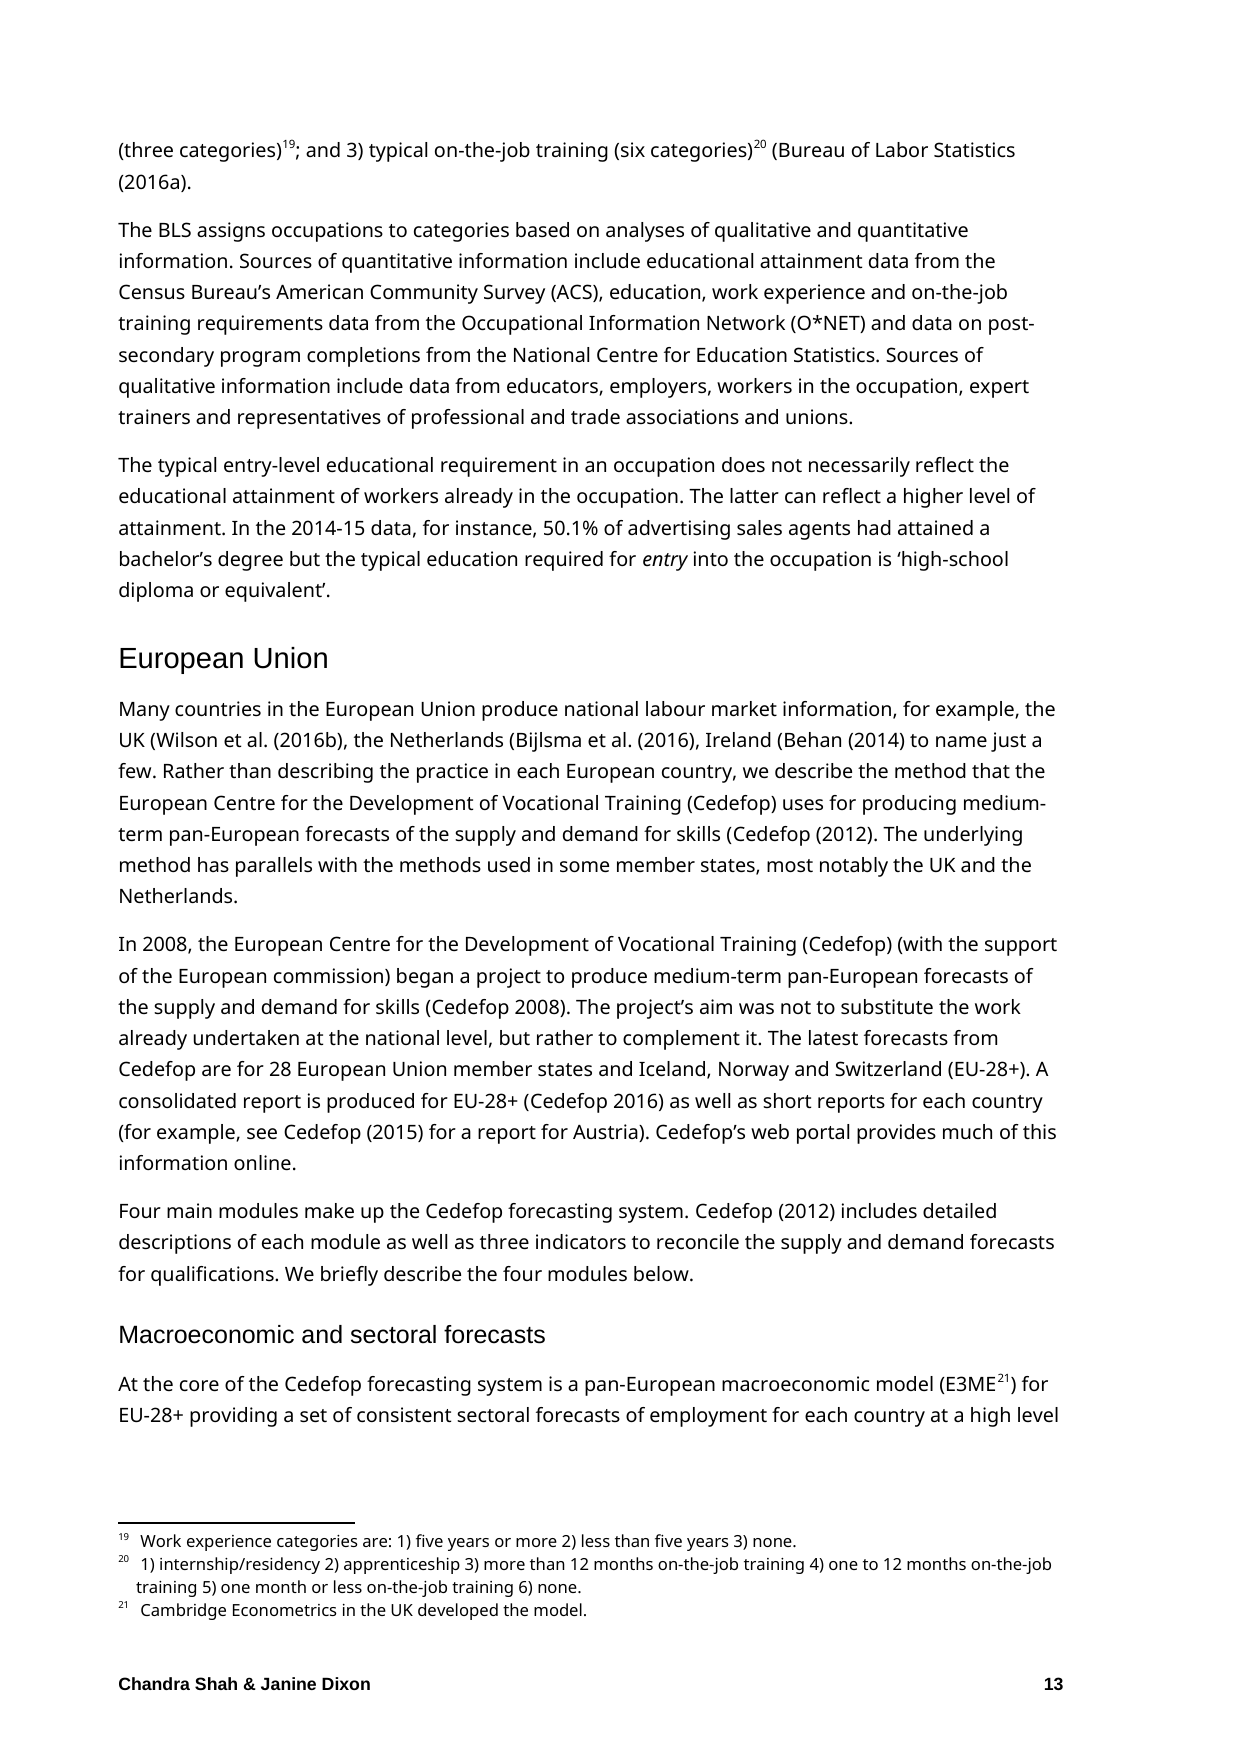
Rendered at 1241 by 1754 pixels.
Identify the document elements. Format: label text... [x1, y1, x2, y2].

text The BLS assigns occupations to categories based on analyses of qualitative and quantitative information. Sources of quantitative information include educational attainment data from the Census Bureau’s American Community Survey (ACS), education, work experience and on-the-job training requirements data from the Occupational Information Network (O*NET) and data on post-secondary program completions from the National Centre for Education Statistics. Sources of qualitative information include data from educators, employers, workers in the occupation, expert trainers and representatives of professional and trade associations and unions. [118, 212, 1063, 431]
subtitle Macroeconomic and sectoral forecasts [118, 1316, 1063, 1350]
text The typical entry-level educational requirement in an occupation does not necessarily reflect the educational attainment of workers already in the occupation. The latter can reflect a higher level of attainment. In the 2014-15 data, for instance, 50.1% of advertising sales agents had attained a bachelor’s degree but the typical education required for entry into the occupation is ‘high-school diploma or equivalent’. [118, 447, 1063, 604]
text In 2008, the European Centre for the Development of Vocational Training (Cedefop) (with the support of the European commission) began a project to produce medium-term pan-European forecasts of the supply and demand for skills (Cedefop 2008). The project’s aim was not to substitute the work already undertaken at the national level, but rather to complement it. The latest forecasts from Cedefop are for 28 European Union member states and Iceland, Norway and Switzerland (EU-28+). A consolidated report is produced for EU-28+ (Cedefop 2016) as well as short reports for each country (for example, see Cedefop (2015) for a report for Austria). Cedefop’s web portal provides much of this information online. [118, 927, 1063, 1177]
text Many countries in the European Union produce national labour market information, for example, the UK (Wilson et al. (2016b), the Netherlands (Bijlsma et al. (2016), Ireland (Behan (2014) to name just a few. Rather than describing the practice in each European country, we describe the method that the European Centre for the Development of Vocational Training (Cedefop) uses for producing medium-term pan-European forecasts of the supply and demand for skills (Cedefop (2012). The underlying method has parallels with the methods used in some member states, most notably the UK and the Netherlands. [118, 691, 1063, 910]
text Four main modules make up the Cedefop forecasting system. Cedefop (2012) includes detailed descriptions of each module as well as three indicators to reconcile the supply and demand forecasts for qualifications. We briefly describe the four modules below. [118, 1193, 1063, 1287]
subtitle European Union [118, 641, 1101, 675]
text The BLS provides information about education and training requirements for all occupations in the National Employment Matrix. Information on three categories is included for each occupation: 1) typical education required for entry (eight categories); 2) work experience in a related occupation (three categories); and 3) typical on-the-job training (six categories) (Bureau of Labor Statistics (2016a). [118, 133, 1063, 195]
